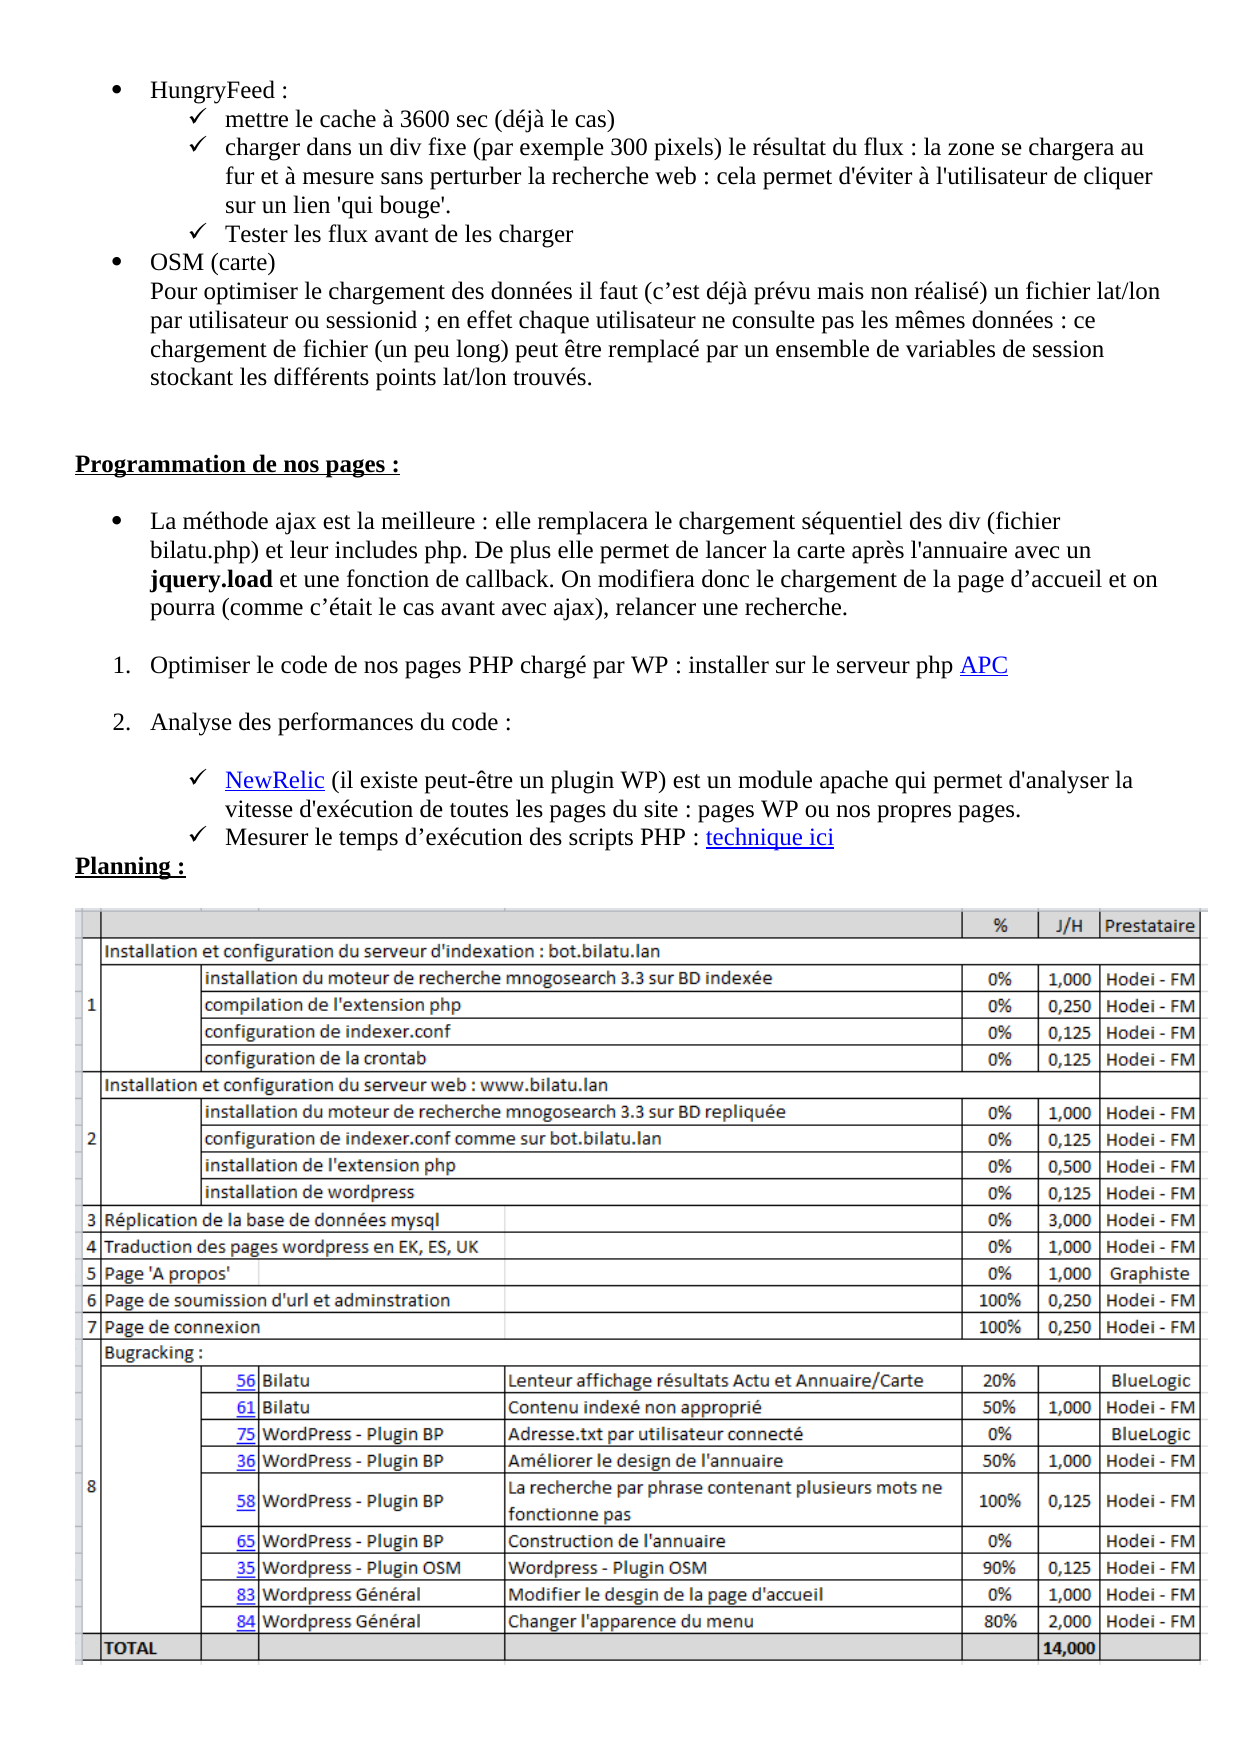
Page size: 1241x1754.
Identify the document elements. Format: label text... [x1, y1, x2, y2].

list NewRelic (il existe peut-être un plugin WP) est un module apache qui permet d'analyser la vitesse d'exécution de toutes les pages du site : pages WP ou nos propres pages. [187, 765, 1165, 822]
list Tester les flux avant de les charger [187, 219, 1165, 247]
list Analyse des performances du code : [112, 707, 1165, 736]
list HungryFeed : [112, 75, 1165, 104]
picture [75, 908, 1208, 1665]
list Optimiser le code de nos pages PHP chargé par WP : installer sur le serveur php APC [112, 650, 1165, 679]
text Planning : [75, 851, 1165, 880]
list OSM (carte) [112, 247, 1165, 276]
list Mesurer le temps d’exécution des scripts PHP : technique ici [187, 822, 1165, 851]
list Pour optimiser le chargement des données il faut (c’est déjà prévu mais non réalisé) un fichier lat/lon par utilisateur ou sessionid ; en effet chaque utilisateur ne consulte pas les mêmes données : ce chargement de fichier (un peu long) peut être remplacé par un ensemble de variables de session stockant les différents points lat/lon trouvés. [150, 276, 1165, 391]
list mettre le cache à 3600 sec (déjà le cas) [187, 104, 1165, 132]
list charger dans un div fixe (par exemple 300 pixels) le résultat du flux : la zone se chargera au fur et à mesure sans perturber la recherche web : cela permet d'éviter à l'utilisateur de cliquer sur un lien 'qui bouge'. [187, 132, 1165, 219]
text Programmation de nos pages : [75, 449, 1165, 477]
list La méthode ajax est la meilleure : elle remplacera le chargement séquentiel des div (fichier bilatu.php) et leur includes php. De plus elle permet de lancer la carte après l'annuaire avec un jquery.load et une fonction de callback. On modifiera donc le chargement de la page d’accueil et on pourra (comme c’était le cas avant avec ajax), relancer une recherche. [112, 506, 1165, 621]
